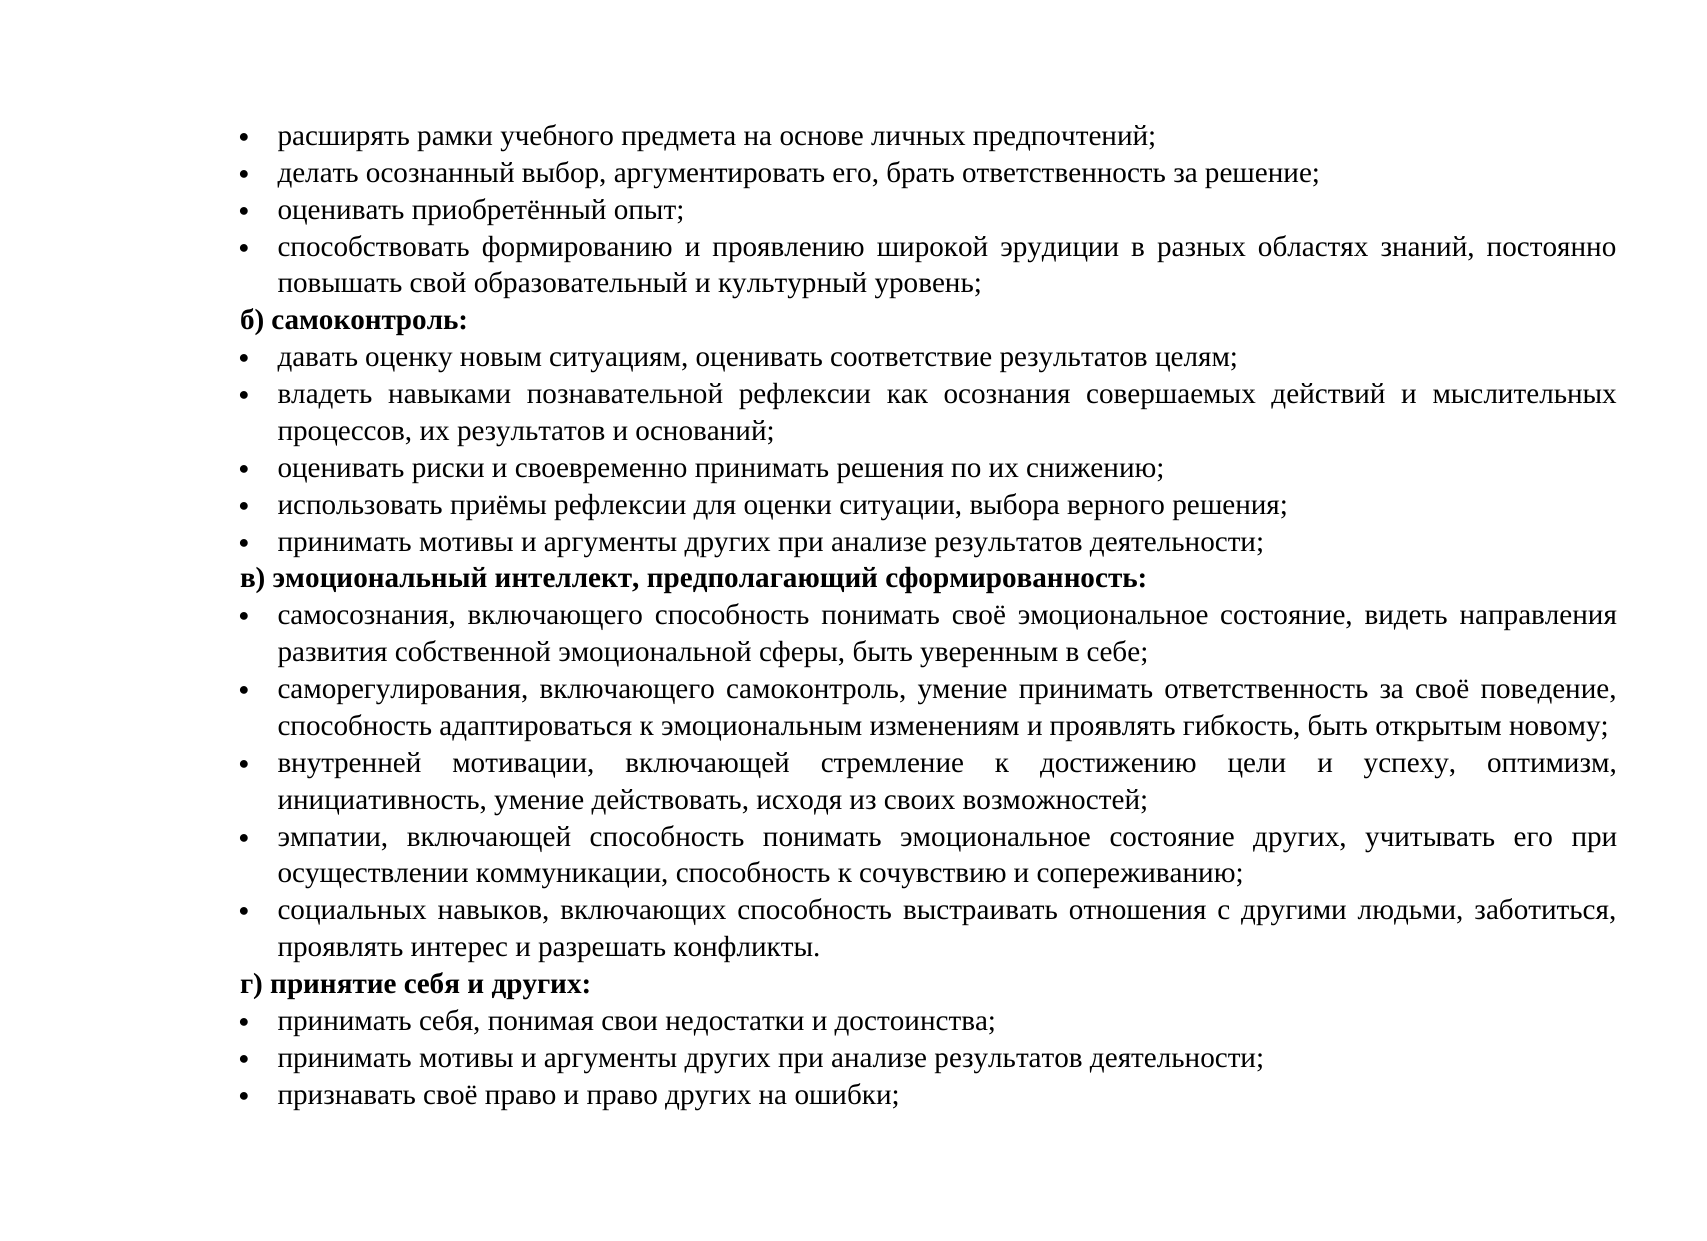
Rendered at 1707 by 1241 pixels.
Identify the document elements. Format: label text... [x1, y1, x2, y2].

list делать осознанный выбор, аргументировать его, брать ответственность за решение; [240, 155, 1618, 188]
list принимать мотивы и аргументы других при анализе результатов деятельности; [240, 1040, 1618, 1073]
list способствовать формированию и проявлению широкой эрудиции в разных областях знаний, постоянно повышать свой образовательный и культурный уровень; [240, 229, 1618, 299]
list внутренней мотивации, включающей стремление к достижению цели и успеху, оптимизм, инициативность, умение действовать, исходя из своих возможностей; [240, 745, 1618, 815]
list давать оценку новым ситуациям, оценивать соответствие результатов целям; [240, 339, 1618, 373]
list использовать приёмы рефлексии для оценки ситуации, выбора верного решения; [240, 487, 1618, 520]
list принимать себя, понимая свои недостатки и достоинства; [240, 1003, 1618, 1037]
list эмпатии, включающей способность понимать эмоциональное состояние других, учитывать его при осуществлении коммуникации, способность к сочувствию и сопереживанию; [240, 819, 1618, 889]
list социальных навыков, включающих способность выстраивать отношения с другими людьми, заботиться, проявлять интерес и разрешать конфликты. [240, 892, 1618, 963]
list саморегулирования, включающего самоконтроль, умение принимать ответственность за своё поведение, способность адаптироваться к эмоциональным изменениям и проявлять гибкость, быть открытым новому; [240, 671, 1618, 742]
list расширять рамки учебного предмета на основе личных предпочтений; [240, 118, 1618, 152]
list принимать мотивы и аргументы других при анализе результатов деятельности; [240, 524, 1618, 557]
list оценивать риски и своевременно принимать решения по их снижению; [240, 450, 1618, 483]
list признавать своё право и право других на ошибки; [240, 1077, 1618, 1110]
list оценивать приобретённый опыт; [240, 192, 1618, 225]
text г) принятие себя и других: [177, 966, 1618, 1000]
text б) самоконтроль: [177, 302, 1618, 336]
list самосознания, включающего способность понимать своё эмоциональное состояние, видеть направления развития собственной эмоциональной сферы, быть уверенным в себе; [240, 597, 1618, 668]
list владеть навыками познавательной рефлексии как осознания совершаемых действий и мыслительных процессов, их результатов и оснований; [240, 376, 1618, 447]
text в) эмоциональный интеллект, предполагающий сформированность: [177, 561, 1618, 594]
